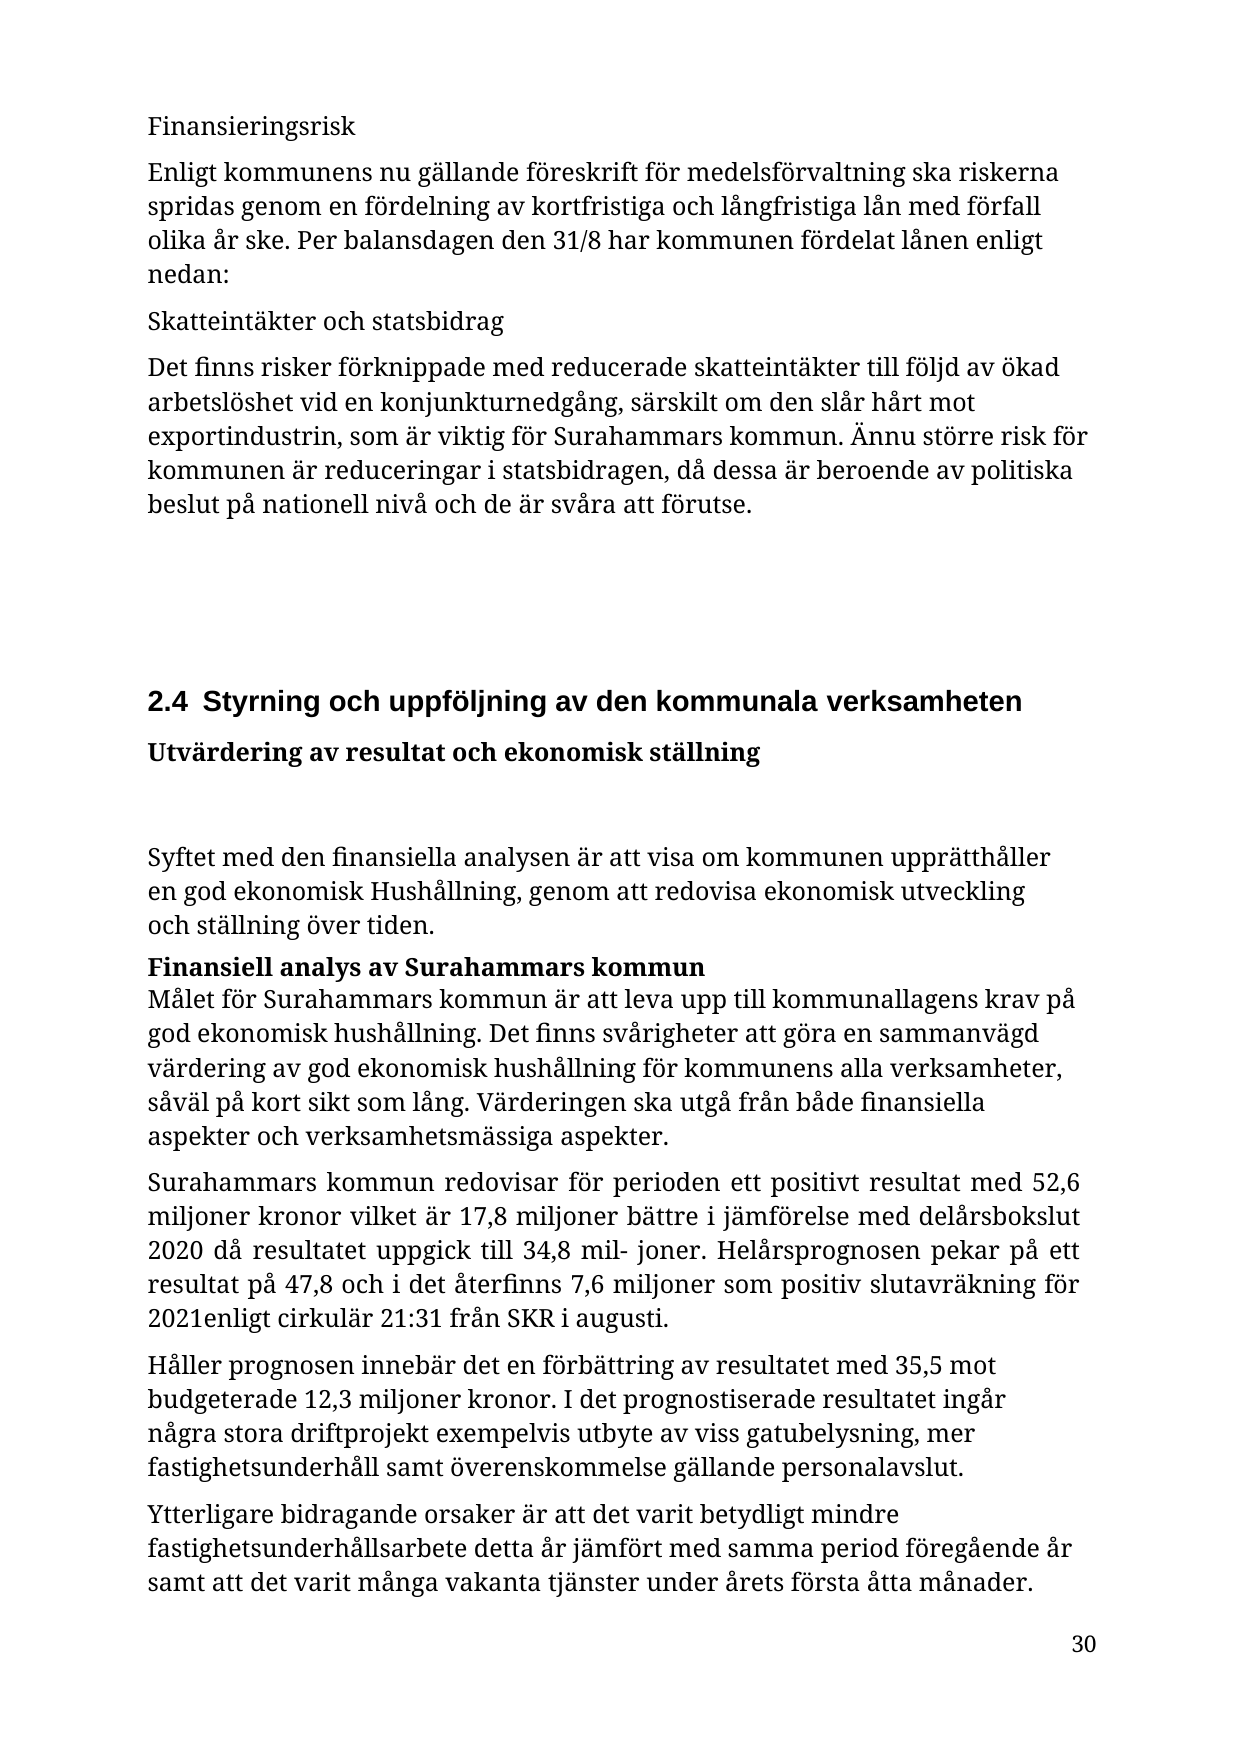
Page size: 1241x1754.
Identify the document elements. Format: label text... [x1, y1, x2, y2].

text Skatteintäkter och statsbidrag [147, 304, 1161, 338]
text Surahammars kommun redovisar för perioden ett positivt resultat med 52,6 miljoner kronor vilket är 17,8 miljoner bättre i jämförelse med delårsbokslut 2020 då resultatet uppgick till 34,8 mil- joner. Helårsprognosen pekar på ett resultat på 47,8 och i det återfinns 7,6 miljoner som positiv slutavräkning för 2021enligt cirkulär 21:31 från SKR i augusti. [147, 1165, 1082, 1335]
text Enligt kommunens nu gällande föreskrift för medelsförvaltning ska riskerna spridas genom en fördelning av kortfristiga och långfristiga lån med förfall olika år ske. Per balansdagen den 31/8 har kommunen fördelat lånen enligt nedan: [147, 155, 1071, 291]
text Håller prognosen innebär det en förbättring av resultatet med 35,5 mot budgeterade 12,3 miljoner kronor. I det prognostiserade resultatet ingår några stora driftprojekt exempelvis utbyte av viss gatubelysning, mer fastighetsunderhåll samt överenskommelse gällande personalavslut. [147, 1348, 1072, 1484]
subtitle Utvärdering av resultat och ekonomisk ställning [147, 735, 1161, 769]
text Det finns risker förknippade med reducerade skatteintäkter till följd av ökad arbetslöshet vid en konjunkturnedgång, särskilt om den slår hårt mot exportindustrin, som är viktig för Surahammars kommun. Ännu större risk för kommunen är reduceringar i statsbidragen, då dessa är beroende av politiska beslut på nationell nivå och de är svåra att förutse. [147, 350, 1092, 520]
text Ytterligare bidragande orsaker är att det varit betydligt mindre fastighetsunderhållsarbete detta år jämfört med samma period föregående år samt att det varit många vakanta tjänster under årets första åtta månader. [147, 1497, 1082, 1599]
text Målet för Surahammars kommun är att leva upp till kommunallagens krav på god ekonomisk hushållning. Det finns svårigheter att göra en sammanvägd värdering av god ekonomisk hushållning för kommunens alla verksamheter, såväl på kort sikt som lång. Värderingen ska utgå från både finansiella aspekter och verksamhetsmässiga aspekter. [147, 982, 1080, 1152]
subtitle Styrning och uppföljning av den kommunala verksamheten [147, 683, 1161, 717]
text Finansieringsrisk [147, 108, 1161, 142]
subtitle Finansiell analys av Surahammars kommun [147, 954, 1161, 982]
text Syftet med den finansiella analysen är att visa om kommunen upprätthåller en god ekonomisk Hushållning, genom att redovisa ekonomisk utveckling och ställning över tiden. [147, 839, 1054, 942]
